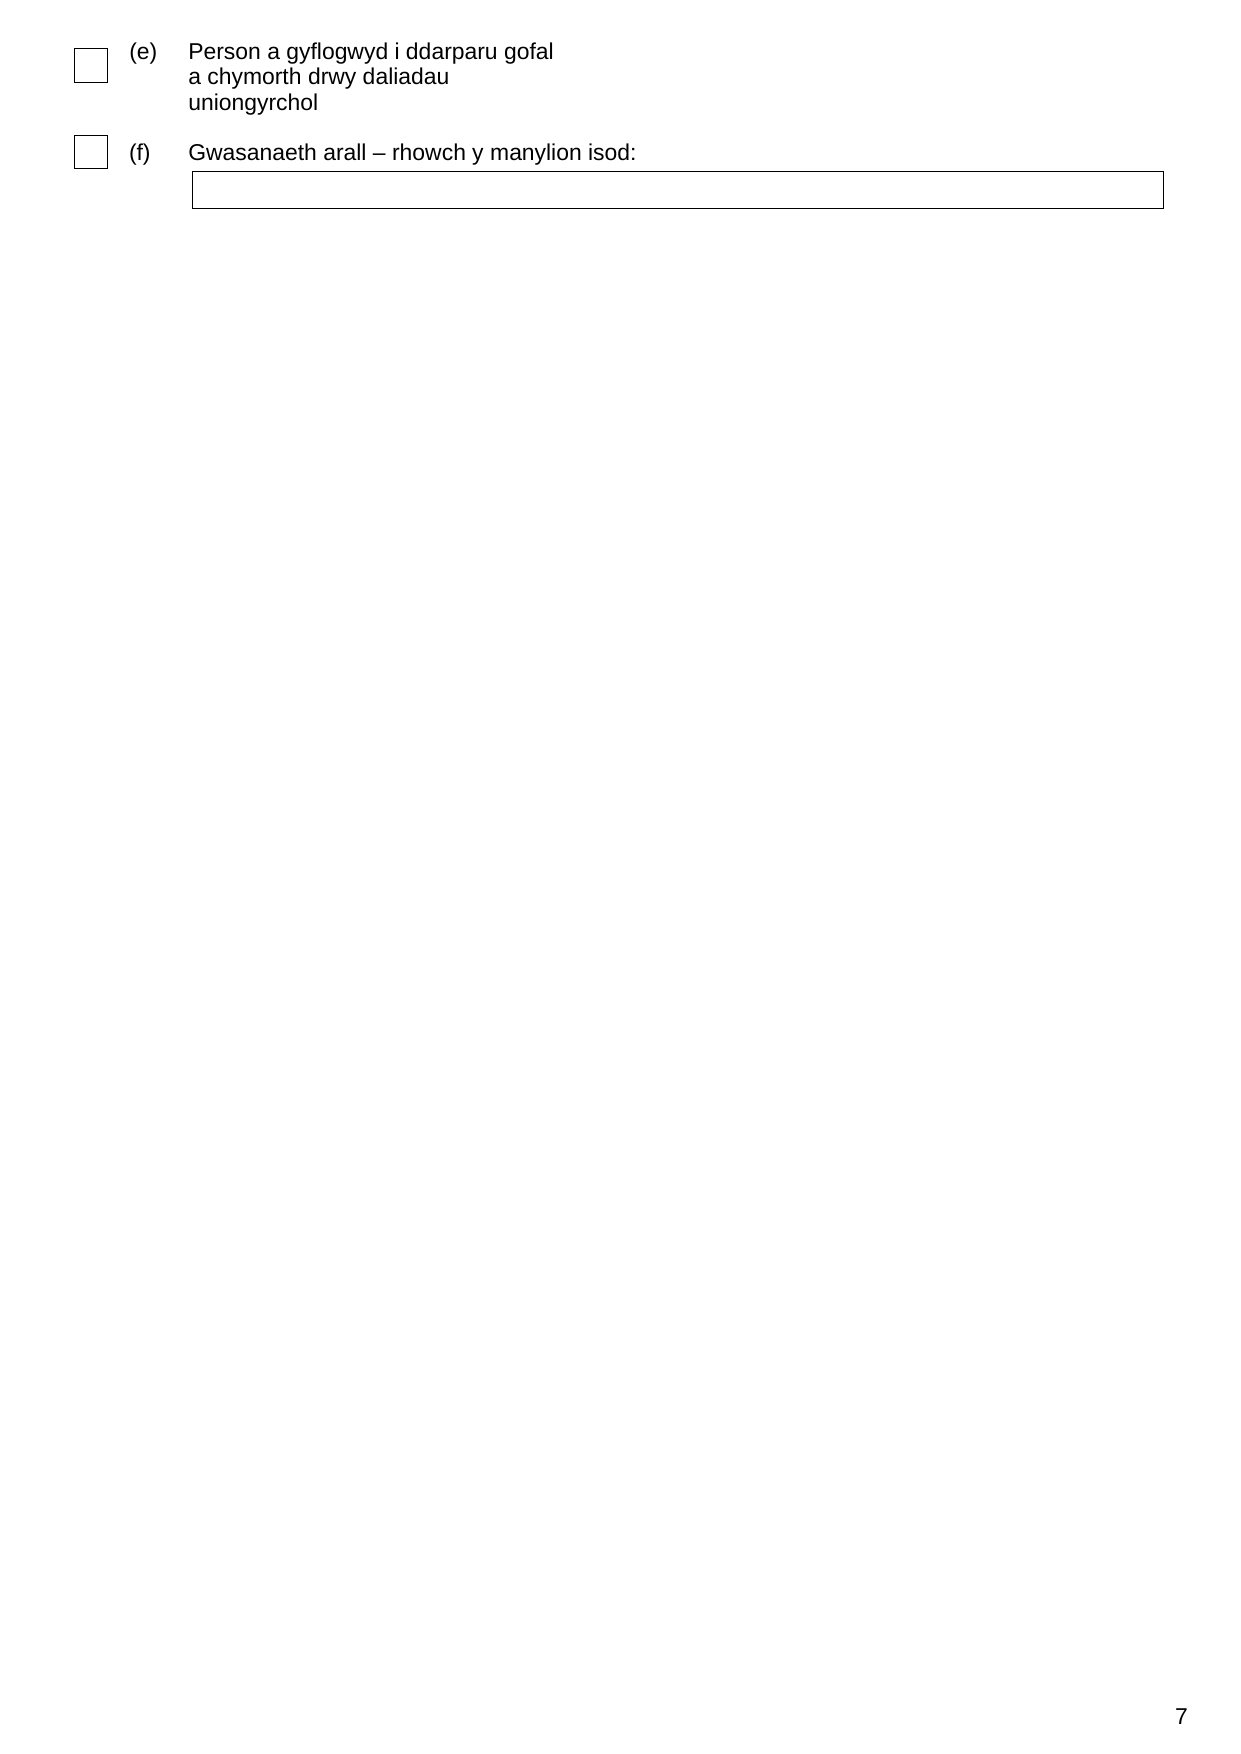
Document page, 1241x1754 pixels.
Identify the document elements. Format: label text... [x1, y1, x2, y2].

list Gwasanaeth arall – rhowch y manylion isod: [129, 139, 1213, 165]
list Person a gyflogwyd i ddarparu gofal a chymorth drwy daliadau uniongyrchol [129, 39, 562, 115]
